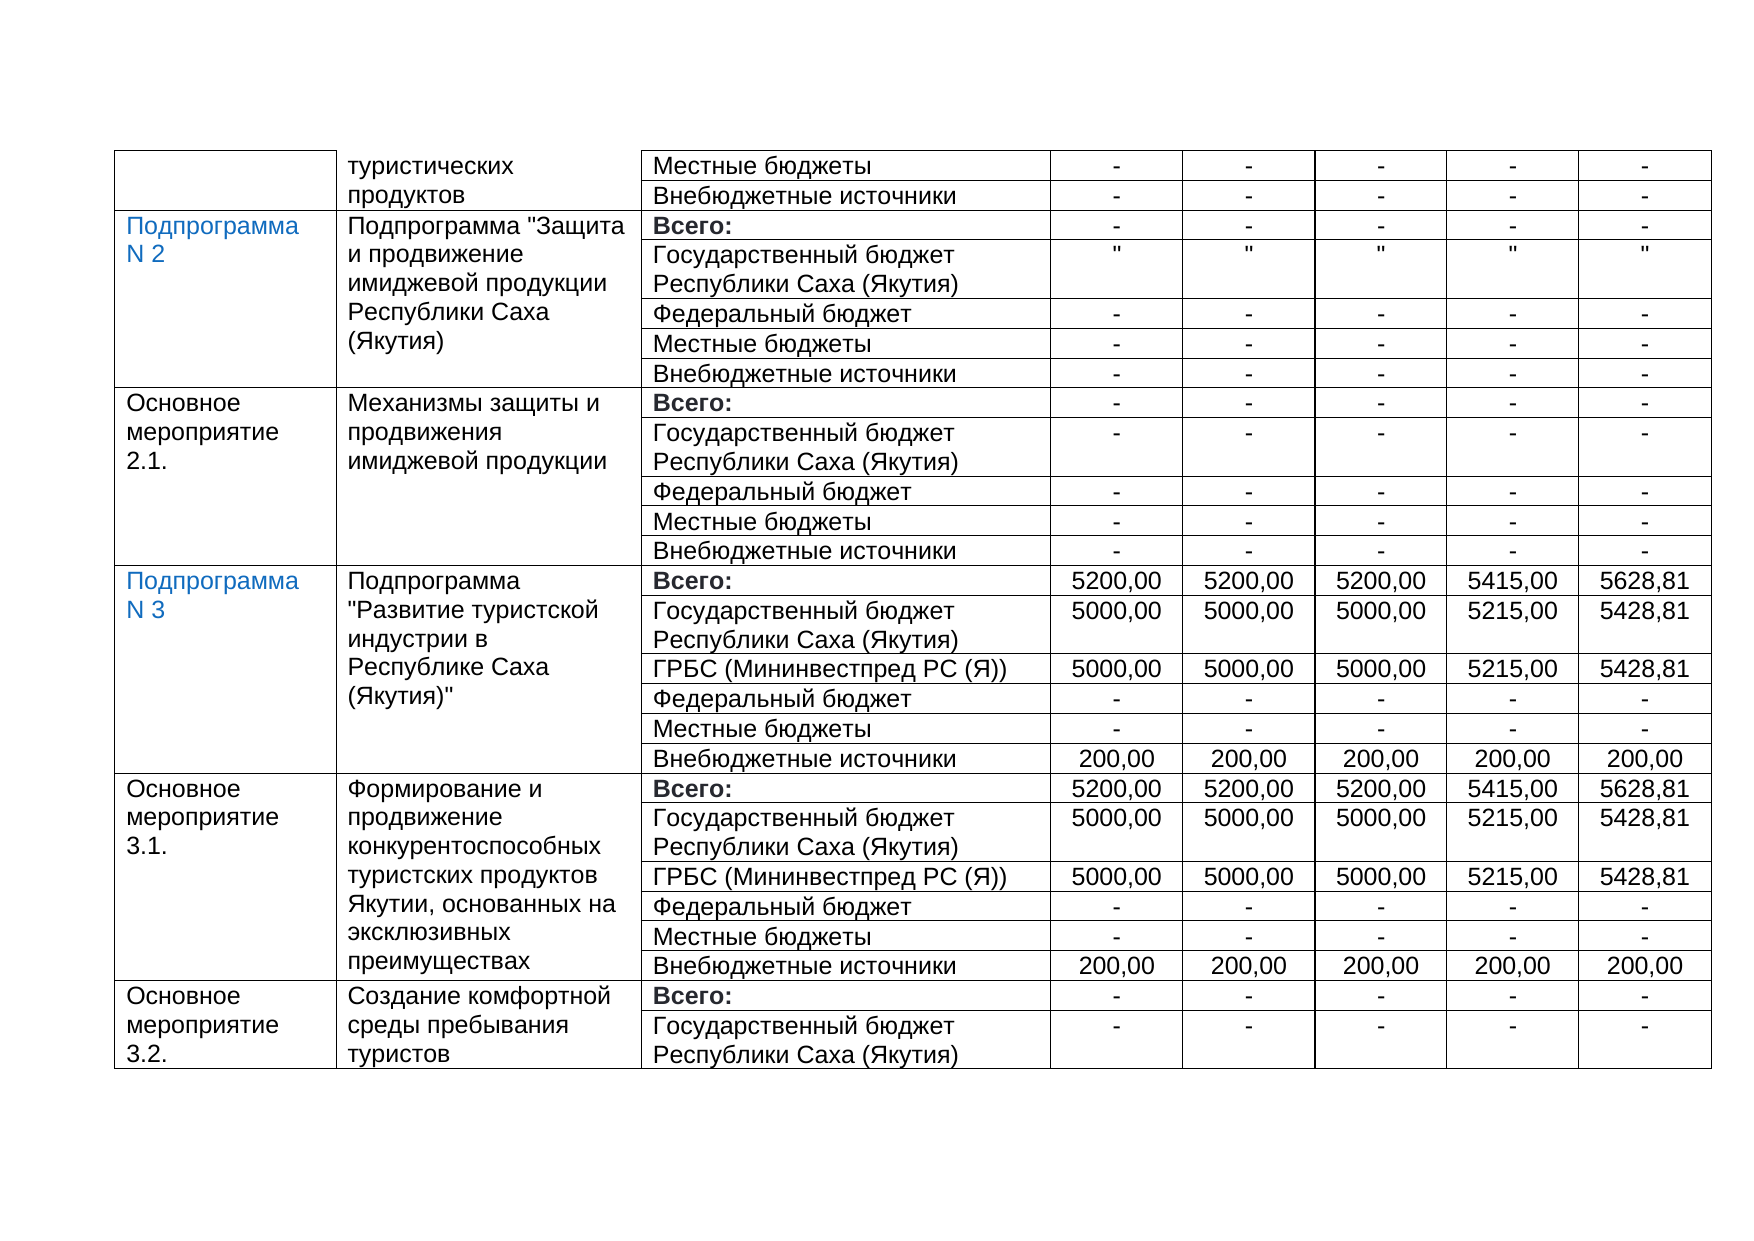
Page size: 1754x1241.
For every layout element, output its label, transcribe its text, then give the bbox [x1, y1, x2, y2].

table_cell - [1316, 1011, 1446, 1068]
table_cell - [1447, 151, 1578, 180]
table_cell 5000,00 [1051, 862, 1182, 891]
table_cell 5215,00 [1447, 862, 1578, 891]
table_cell - [1579, 211, 1711, 239]
table_cell " [1447, 240, 1578, 298]
table_cell 200,00 [1051, 744, 1182, 772]
table_cell Местные бюджеты [642, 329, 1050, 357]
table_cell 5628,81 [1579, 566, 1711, 595]
table_cell - [1051, 981, 1182, 1010]
table_cell 5215,00 [1447, 803, 1578, 861]
table_cell - [1579, 299, 1711, 328]
table_cell - [1447, 892, 1578, 920]
table_cell - [1579, 536, 1711, 565]
table_cell ГРБС (Мининвестпред РС (Я)) [642, 862, 1050, 891]
table_cell Внебюджетные источники [642, 951, 1050, 980]
table_cell - [1316, 477, 1446, 505]
table_cell - [1183, 714, 1314, 743]
table_cell - [1183, 506, 1314, 535]
table_cell ГРБС (Мининвестпред РС (Я)) [642, 654, 1050, 683]
table_cell - [1183, 1011, 1314, 1068]
table_cell - [1051, 388, 1182, 417]
table_cell 200,00 [1447, 744, 1578, 772]
table_cell 5000,00 [1316, 654, 1446, 683]
table_cell Всего: [642, 774, 1050, 802]
table_cell - [1579, 181, 1711, 209]
table_cell Федеральный бюджет [642, 299, 1050, 328]
table_cell Местные бюджеты [642, 921, 1050, 950]
table_cell Подпрограмма N 2 [115, 211, 336, 387]
table_cell - [1447, 536, 1578, 565]
table_cell Федеральный бюджет [642, 477, 1050, 505]
table_cell - [1051, 211, 1182, 239]
table_cell - [1579, 981, 1711, 1010]
table_cell - [1447, 418, 1578, 476]
table_cell Всего: [642, 211, 1050, 239]
table_cell Внебюджетные источники [642, 181, 1050, 209]
table_cell - [1579, 684, 1711, 713]
table_cell 200,00 [1579, 951, 1711, 980]
table_cell - [1579, 151, 1711, 180]
table_cell 5000,00 [1183, 803, 1314, 861]
table_cell 5428,81 [1579, 803, 1711, 861]
table_cell 5415,00 [1447, 774, 1578, 802]
table_cell - [1447, 211, 1578, 239]
table_cell Внебюджетные источники [642, 536, 1050, 565]
table_cell 5000,00 [1183, 596, 1314, 653]
table_cell " [1579, 240, 1711, 298]
table_cell - [1447, 506, 1578, 535]
table_cell - [1447, 299, 1578, 328]
table_cell - [1316, 536, 1446, 565]
table_cell Федеральный бюджет [642, 892, 1050, 920]
table_cell 5628,81 [1579, 774, 1711, 802]
table_cell Основное мероприятие 2.1. [115, 388, 336, 565]
table_cell - [1579, 388, 1711, 417]
table_cell 5428,81 [1579, 596, 1711, 653]
table_cell - [1316, 684, 1446, 713]
table_cell - [1051, 536, 1182, 565]
table_cell - [1579, 506, 1711, 535]
table_cell - [1316, 418, 1446, 476]
table_cell 5200,00 [1183, 566, 1314, 595]
table_cell - [1447, 388, 1578, 417]
table_cell 5000,00 [1316, 862, 1446, 891]
table_cell - [1051, 359, 1182, 387]
table_cell Внебюджетные источники [642, 359, 1050, 387]
table_cell - [1051, 418, 1182, 476]
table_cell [642, 240, 1050, 298]
table_cell Подпрограмма "Защита и продвижение имиджевой продукции Республики Саха (Якутия) [337, 211, 641, 387]
table_cell - [1183, 536, 1314, 565]
table_cell " [1183, 240, 1314, 298]
table_cell - [1183, 181, 1314, 209]
table_cell - [1316, 506, 1446, 535]
table_cell - [1051, 684, 1182, 713]
table_cell 5200,00 [1316, 774, 1446, 802]
table_cell Государственный бюджет Республики Саха (Якутия) [642, 803, 1050, 861]
table_cell - [1316, 714, 1446, 743]
table_cell - [1183, 477, 1314, 505]
table_cell 200,00 [1447, 951, 1578, 980]
table_cell Местные бюджеты [642, 506, 1050, 535]
table_cell - [1051, 892, 1182, 920]
table_cell - [1447, 359, 1578, 387]
table_cell 5428,81 [1579, 654, 1711, 683]
table_cell - [1316, 892, 1446, 920]
table_cell " [1051, 240, 1182, 298]
table_cell 200,00 [1051, 951, 1182, 980]
table_cell 5415,00 [1447, 566, 1578, 595]
table_cell - [1316, 151, 1446, 180]
table_cell Подпрограмма N 3 [115, 566, 336, 772]
table_cell 5000,00 [1051, 596, 1182, 653]
table_cell 5000,00 [1316, 803, 1446, 861]
table_cell Местные бюджеты [642, 151, 1050, 180]
table_cell 5200,00 [1316, 566, 1446, 595]
table_cell - [1579, 418, 1711, 476]
table_cell - [1579, 477, 1711, 505]
table_cell - [1447, 329, 1578, 357]
table_cell - [1183, 892, 1314, 920]
table_cell 5200,00 [1051, 566, 1182, 595]
table_cell - [1447, 921, 1578, 950]
table_cell - [1579, 714, 1711, 743]
table_cell Создание комфортной среды пребывания туристов [337, 981, 641, 1068]
table_cell - [1579, 359, 1711, 387]
table_cell 5200,00 [1183, 774, 1314, 802]
table_cell 5000,00 [1183, 654, 1314, 683]
table_cell - [1183, 981, 1314, 1010]
table_cell 5000,00 [1051, 654, 1182, 683]
table_cell " [1316, 240, 1446, 298]
table_cell - [1579, 329, 1711, 357]
table_cell - [1316, 388, 1446, 417]
table_cell Основное мероприятие 3.2. [115, 981, 336, 1068]
table_cell - [1051, 329, 1182, 357]
table_cell - [1316, 329, 1446, 357]
table_cell - [1316, 981, 1446, 1010]
table_cell - [1447, 684, 1578, 713]
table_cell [642, 1011, 1050, 1068]
table_cell - [1051, 151, 1182, 180]
table_cell - [1183, 684, 1314, 713]
table_cell 200,00 [1316, 744, 1446, 772]
table_cell - [1183, 329, 1314, 357]
table_cell - [1183, 151, 1314, 180]
table_cell - [1051, 299, 1182, 328]
table_cell Основное мероприятие 3.1. [115, 774, 336, 980]
table_cell - [1316, 211, 1446, 239]
table_cell - [1447, 1011, 1578, 1068]
table_cell - [1183, 418, 1314, 476]
table_cell - [1579, 1011, 1711, 1068]
table_cell 5428,81 [1579, 862, 1711, 891]
table_cell Всего: [642, 566, 1050, 595]
table_cell 5000,00 [1183, 862, 1314, 891]
table_cell - [1051, 181, 1182, 209]
table_cell - [1051, 1011, 1182, 1068]
table_cell - [1447, 181, 1578, 209]
table_cell - [1447, 981, 1578, 1010]
table_cell Внебюджетные источники [642, 744, 1050, 772]
table_cell 5000,00 [1316, 596, 1446, 653]
table_cell - [1579, 892, 1711, 920]
table_cell - [1316, 181, 1446, 209]
table_cell - [1051, 477, 1182, 505]
table_cell - [1051, 921, 1182, 950]
table_cell - [1579, 921, 1711, 950]
table_cell 200,00 [1316, 951, 1446, 980]
table_cell Государственный бюджет Республики Саха (Якутия) [642, 418, 1050, 476]
table_cell Местные бюджеты [642, 714, 1050, 743]
table_cell - [1447, 477, 1578, 505]
table_cell 5215,00 [1447, 596, 1578, 653]
table_cell - [1183, 359, 1314, 387]
table_cell - [1183, 921, 1314, 950]
table_cell - [1183, 211, 1314, 239]
table_cell 5200,00 [1051, 774, 1182, 802]
table_cell Всего: [642, 388, 1050, 417]
table_cell - [1051, 714, 1182, 743]
table_cell Государственный бюджет Республики Саха (Якутия) [642, 596, 1050, 653]
table_cell 200,00 [1183, 744, 1314, 772]
table_cell Всего: [642, 981, 1050, 1010]
table_cell - [1447, 714, 1578, 743]
table_cell 200,00 [1579, 744, 1711, 772]
table_cell - [1316, 299, 1446, 328]
table_cell - [1316, 921, 1446, 950]
table_cell 5000,00 [1051, 803, 1182, 861]
table_cell - [1183, 299, 1314, 328]
table_cell Федеральный бюджет [642, 684, 1050, 713]
table_cell Формирование и продвижение конкурентоспособных туристских продуктов Якутии, основанных на эксклюзивных преимуществах [337, 774, 641, 980]
table_cell - [1316, 359, 1446, 387]
table_cell 5215,00 [1447, 654, 1578, 683]
table_cell - [1183, 388, 1314, 417]
table_cell Подпрограмма "Развитие туристской индустрии в Республике Саха (Якутия)" [337, 566, 641, 772]
table_cell - [1051, 506, 1182, 535]
table_cell 200,00 [1183, 951, 1314, 980]
table_cell Механизмы защиты и продвижения имиджевой продукции [337, 388, 641, 565]
